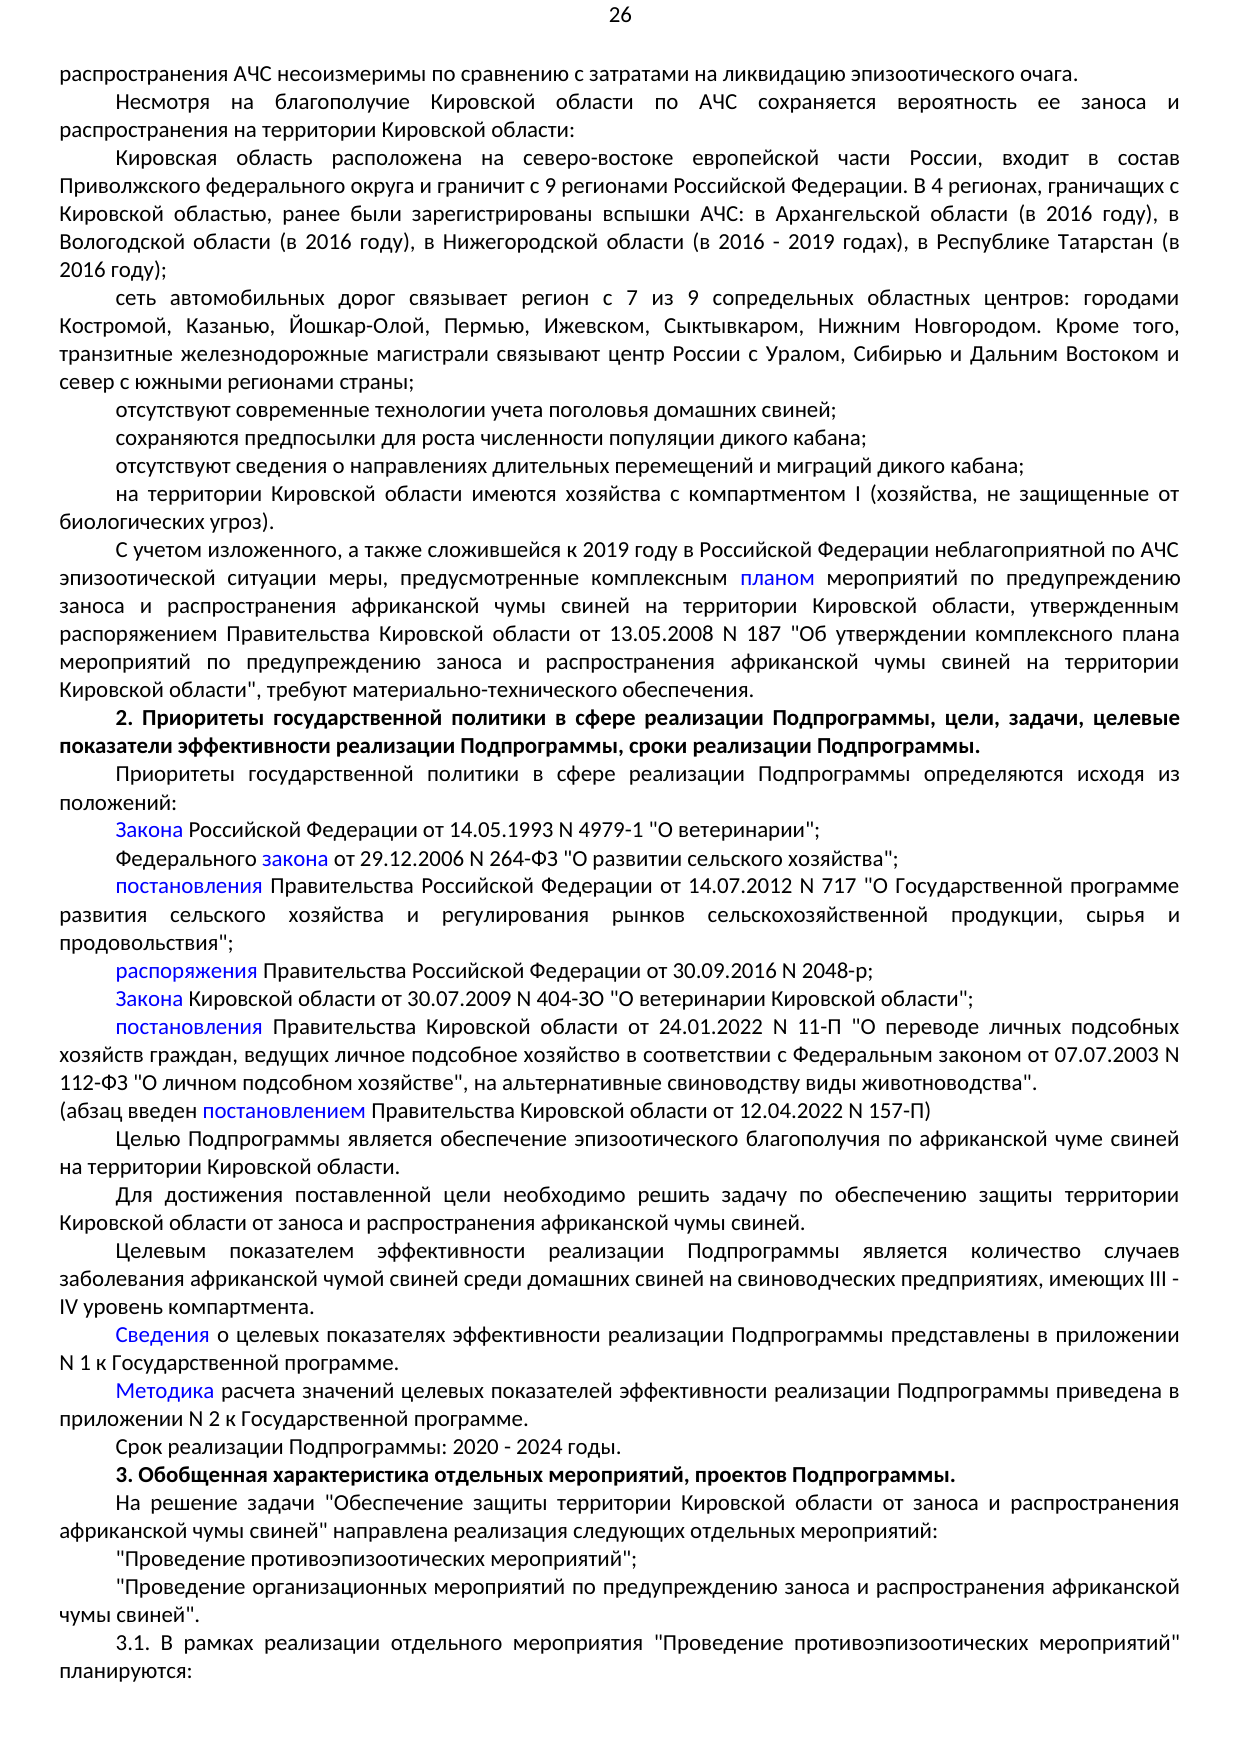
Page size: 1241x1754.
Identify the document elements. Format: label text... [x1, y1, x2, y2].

text На решение задачи "Обеспечение защиты территории Кировской области от заноса и распространения африканской чумы свиней" направлена реализация следующих отдельных мероприятий: [59, 1488, 1181, 1544]
text "Проведение организационных мероприятий по предупреждению заноса и распространения африканской чумы свиней". [59, 1572, 1181, 1628]
text сохраняются предпосылки для роста численности популяции дикого кабана; [59, 423, 1181, 451]
text "Проведение противоэпизоотических мероприятий"; [59, 1544, 1181, 1572]
title 2. Приоритеты государственной политики в сфере реализации Подпрограммы, цели, задачи, целевые показатели эффективности реализации Подпрограммы, сроки реализации Подпрограммы. [59, 703, 1181, 759]
text на территории Кировской области имеются хозяйства с компартментом I (хозяйства, не защищенные от биологических угроз). [59, 479, 1181, 535]
text отсутствуют сведения о направлениях длительных перемещений и миграций дикого кабана; [59, 451, 1181, 479]
title 3. Обобщенная характеристика отдельных мероприятий, проектов Подпрограммы. [59, 1460, 1181, 1488]
text распоряжения Правительства Российской Федерации от 30.09.2016 N 2048-р; [59, 956, 1181, 984]
text Федерального закона от 29.12.2006 N 264-ФЗ "О развитии сельского хозяйства"; [59, 844, 1181, 872]
text Сведения о целевых показателях эффективности реализации Подпрограммы представлены в приложении N 1 к Государственной программе. [59, 1320, 1181, 1376]
text 3.1. В рамках реализации отдельного мероприятия "Проведение противоэпизоотических мероприятий" планируются: [59, 1628, 1181, 1684]
text сеть автомобильных дорог связывает регион с 7 из 9 сопредельных областных центров: городами Костромой, Казанью, Йошкар-Олой, Пермью, Ижевском, Сыктывкаром, Нижним Новгородом. Кроме того, транзитные железнодорожные магистрали связывают центр России с Уралом, Сибирью и Дальним Востоком и север с южными регионами страны; [59, 283, 1181, 395]
text Приоритеты государственной политики в сфере реализации Подпрограммы определяются исходя из положений: [59, 759, 1181, 816]
text Кировская область расположена на северо-востоке европейской части России, входит в состав Приволжского федерального округа и граничит с 9 регионами Российской Федерации. В 4 регионах, граничащих с Кировской областью, ранее были зарегистрированы вспышки АЧС: в Архангельской области (в 2016 году), в Вологодской области (в 2016 году), в Нижегородской области (в 2016 - 2019 годах), в Республике Татарстан (в 2016 году); [59, 143, 1181, 283]
text С учетом изложенного, а также сложившейся к 2019 году в Российской Федерации неблагоприятной по АЧС эпизоотической ситуации меры, предусмотренные комплексным планом мероприятий по предупреждению заноса и распространения африканской чумы свиней на территории Кировской области, утвержденным распоряжением Правительства Кировской области от 13.05.2008 N 187 "Об утверждении комплексного плана мероприятий по предупреждению заноса и распространения африканской чумы свиней на территории Кировской области", требуют материально-технического обеспечения. [59, 535, 1181, 703]
text Срок реализации Подпрограммы: 2020 - 2024 годы. [59, 1432, 1181, 1460]
text постановления Правительства Кировской области от 24.01.2022 N 11-П "О переводе личных подсобных хозяйств граждан, ведущих личное подсобное хозяйство в соответствии с Федеральным законом от 07.07.2003 N 112-ФЗ "О личном подсобном хозяйстве", на альтернативные свиноводству виды животноводства". [59, 1012, 1181, 1096]
text Целью Подпрограммы является обеспечение эпизоотического благополучия по африканской чуме свиней на территории Кировской области. [59, 1124, 1181, 1180]
text Несмотря на благополучие Кировской области по АЧС сохраняется вероятность ее заноса и распространения на территории Кировской области: [59, 87, 1181, 143]
text Закона Российской Федерации от 14.05.1993 N 4979-1 "О ветеринарии"; [59, 816, 1181, 844]
text (абзац введен постановлением Правительства Кировской области от 12.04.2022 N 157-П) [59, 1096, 1181, 1124]
text Закона Кировской области от 30.07.2009 N 404-ЗО "О ветеринарии Кировской области"; [59, 984, 1181, 1012]
text Методика расчета значений целевых показателей эффективности реализации Подпрограммы приведена в приложении N 2 к Государственной программе. [59, 1376, 1181, 1432]
text отсутствуют современные технологии учета поголовья домашних свиней; [59, 395, 1181, 423]
text Для достижения поставленной цели необходимо решить задачу по обеспечению защиты территории Кировской области от заноса и распространения африканской чумы свиней. [59, 1180, 1181, 1236]
text постановления Правительства Российской Федерации от 14.07.2012 N 717 "О Государственной программе развития сельского хозяйства и регулирования рынков сельскохозяйственной продукции, сырья и продовольствия"; [59, 872, 1181, 956]
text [59, 59, 1181, 87]
text Целевым показателем эффективности реализации Подпрограммы является количество случаев заболевания африканской чумой свиней среди домашних свиней на свиноводческих предприятиях, имеющих III - IV уровень компартмента. [59, 1236, 1181, 1320]
